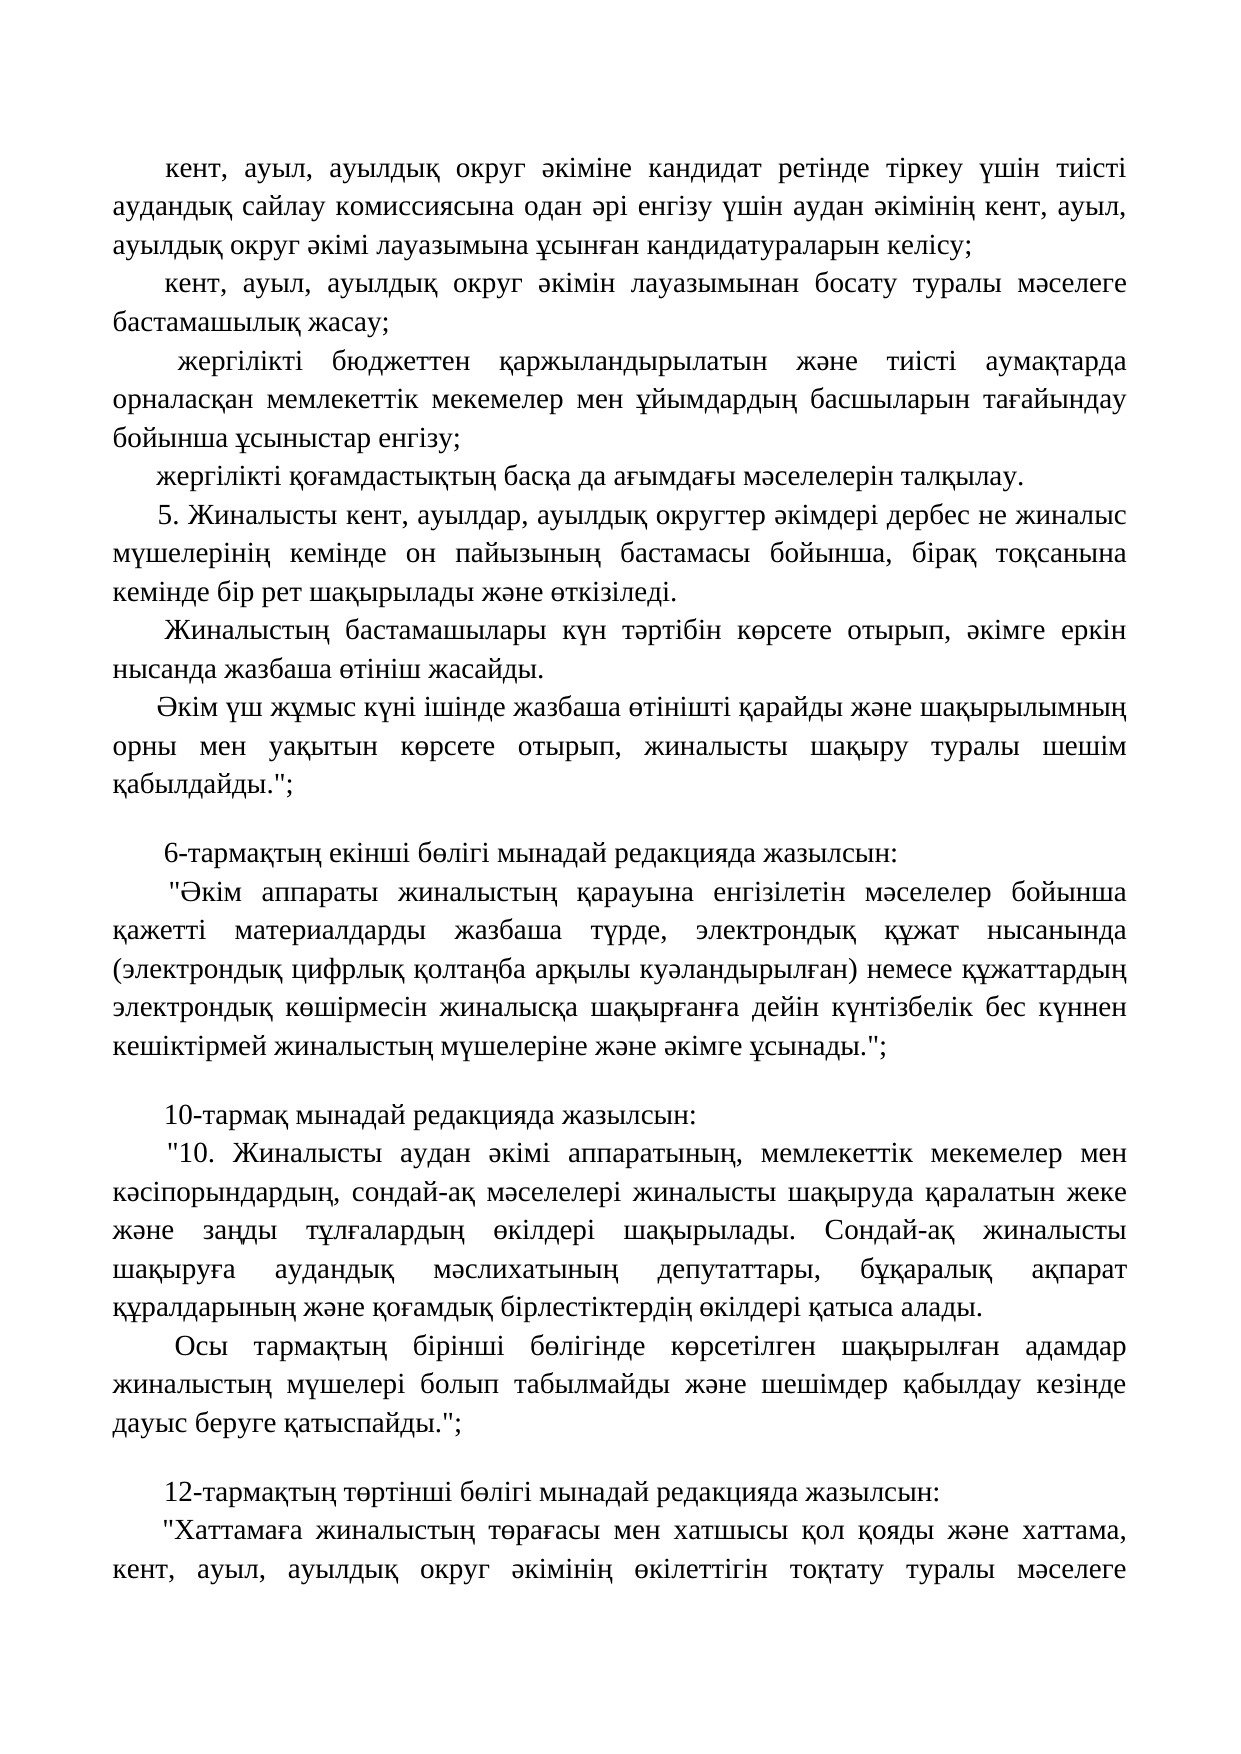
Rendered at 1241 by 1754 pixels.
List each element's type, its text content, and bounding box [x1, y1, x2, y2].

text 5. Жиналысты кент, ауылдар, ауылдық округтер әкімдері дербес не жиналыс мүшелерінің кемінде он пайызының бастамасы бойынша, бірақ тоқсанына кемінде бір рет шақырылады және өткізіледі. [112, 497, 1128, 607]
text 12-тармақтың төртінші бөлігі мынадай редакцияда жазылсын: [112, 1474, 1128, 1507]
text Жиналыстың бастамашылары күн тәртібін көрсете отырып, әкімге еркін нысанда жазбаша өтініш жасайды. [112, 612, 1128, 684]
text Осы тармақтың бірінші бөлігінде көрсетілген шақырылған адамдар жиналыстың мүшелері болып табылмайды және шешімдер қабылдау кезінде дауыс беруге қатыспайды."; [112, 1328, 1128, 1439]
text "10. Жиналысты аудан әкімі аппаратының, мемлекеттік мекемелер мен кәсіпорындардың, сондай-ақ мәселелері жиналысты шақыруда қаралатын жеке және заңды тұлғалардың өкілдері шақырылады. Сондай-ақ жиналысты шақыруға аудандық мәслихатының депутаттары, бұқаралық ақпарат құралдарының және қоғамдық бірлестіктердің өкілдері қатыса алады. [112, 1135, 1128, 1323]
text кент, ауыл, ауылдық округ әкімін лауазымынан босату туралы мәселеге бастамашылық жасау; [112, 266, 1128, 338]
text жергілікті бюджеттен қаржыландырылатын және тиісті аумақтарда орналасқан мемлекеттік мекемелер мен ұйымдардың басшыларын тағайындау бойынша ұсыныстар енгізу; [112, 343, 1128, 453]
text 6-тармақтың екінші бөлігі мынадай редакцияда жазылсын: [112, 835, 1128, 869]
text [112, 1512, 1128, 1584]
text "Әкім аппараты жиналыстың қарауына енгізілетін мәселелер бойынша қажетті материалдарды жазбаша түрде, электрондық құжат нысанында (электрондық цифрлық қолтаңба арқылы куәландырылған) немесе құжаттардың электрондық көшірмесін жиналысқа шақырғанға дейін күнтізбелік бес күннен кешіктірмей жиналыстың мүшелеріне және әкімге ұсынады."; [112, 874, 1128, 1062]
text кент, ауыл, ауылдық округ әкіміне кандидат ретінде тіркеу үшін тиісті аудандық сайлау комиссиясына одан әрі енгізу үшін аудан әкімінің кент, ауыл, ауылдық округ әкімі лауазымына ұсынған кандидатураларын келісу; [112, 150, 1128, 261]
text Әкім үш жұмыс күні ішінде жазбаша өтінішті қарайды және шақырылымның орны мен уақытын көрсете отырып, жиналысты шақыру туралы шешім қабылдайды."; [112, 689, 1128, 800]
text 10-тармақ мынадай редакцияда жазылсын: [112, 1097, 1128, 1130]
text жергілікті қоғамдастықтың басқа да ағымдағы мәселелерін талқылау. [112, 458, 1128, 492]
